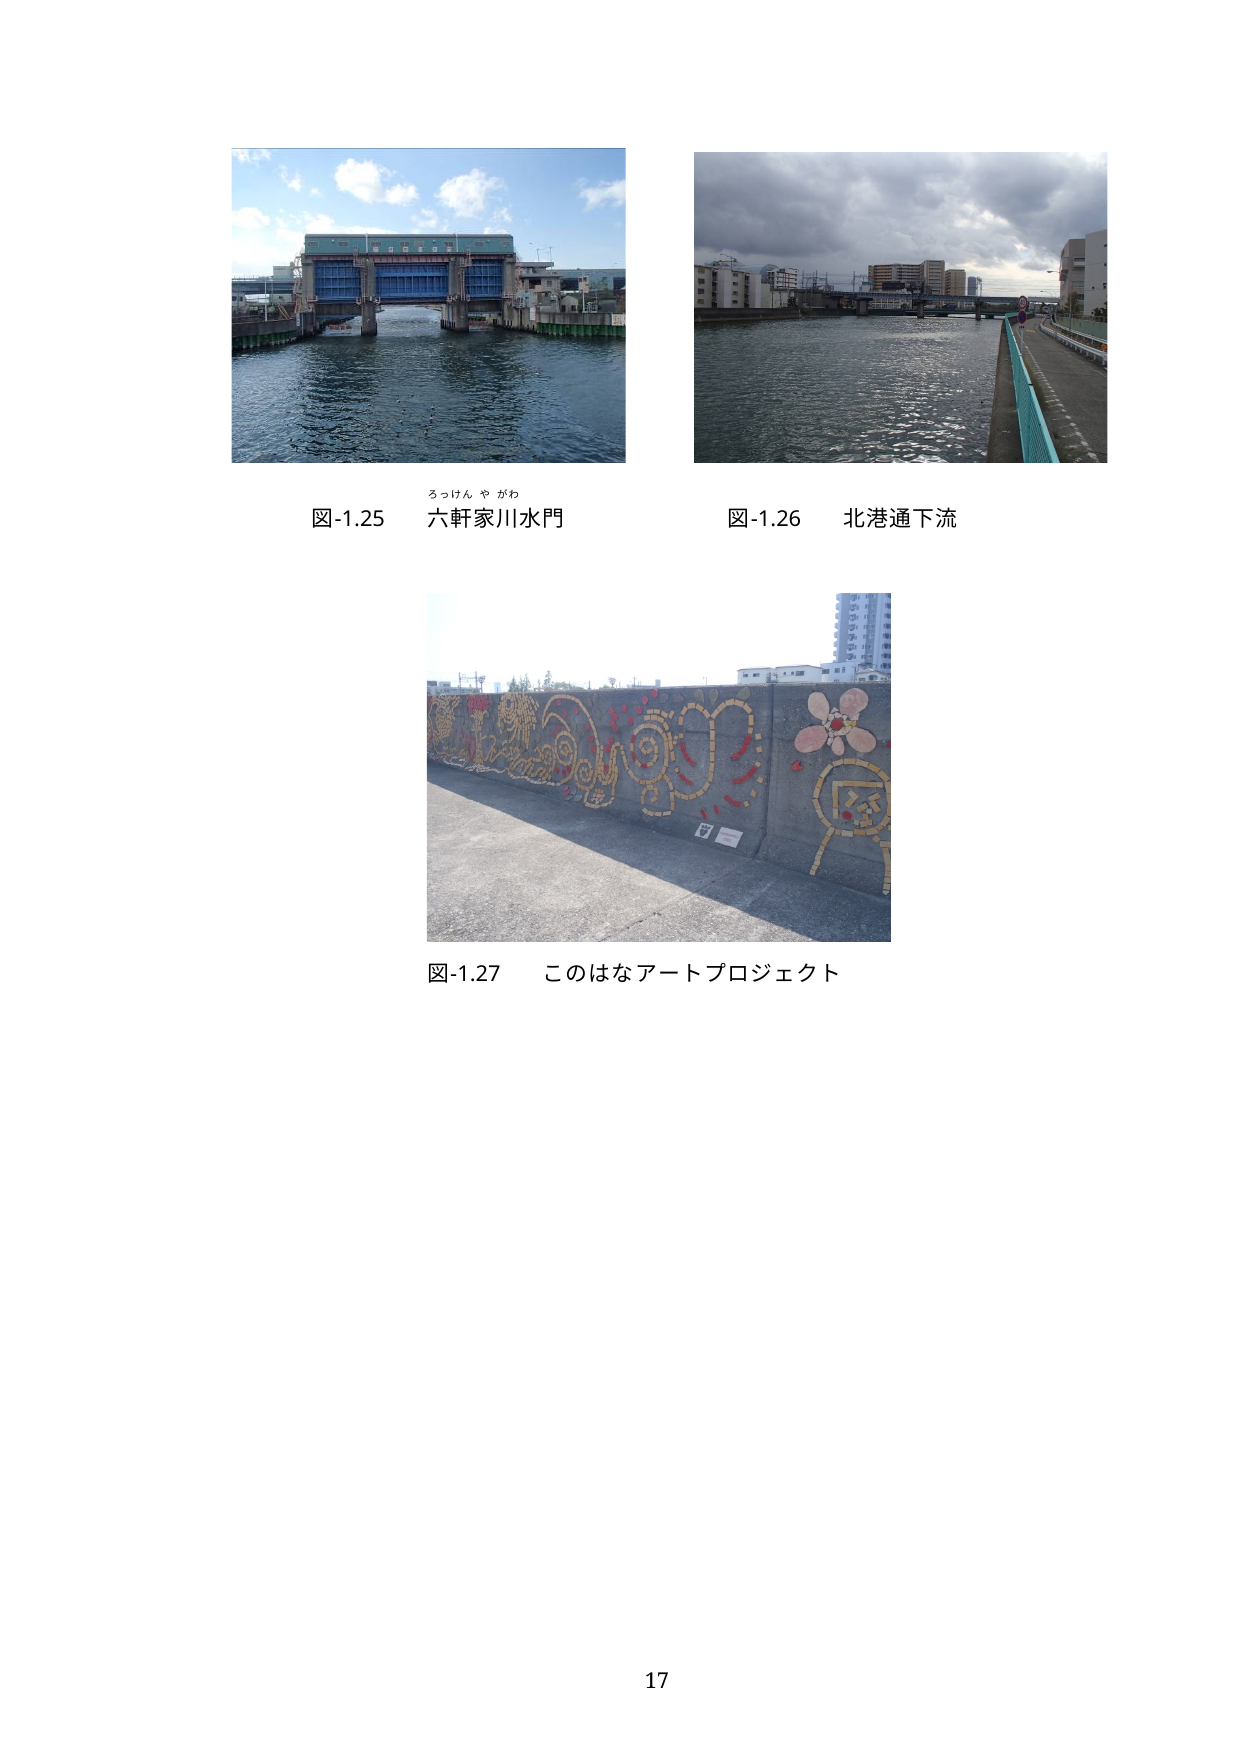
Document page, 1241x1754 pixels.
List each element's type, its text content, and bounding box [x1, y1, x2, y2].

text 図-1.27 このはなアートプロジェクト [149, 952, 1121, 992]
picture [426, 593, 891, 942]
text 図-1.25 水門 図-1.26 北港通下流 [149, 469, 1121, 550]
